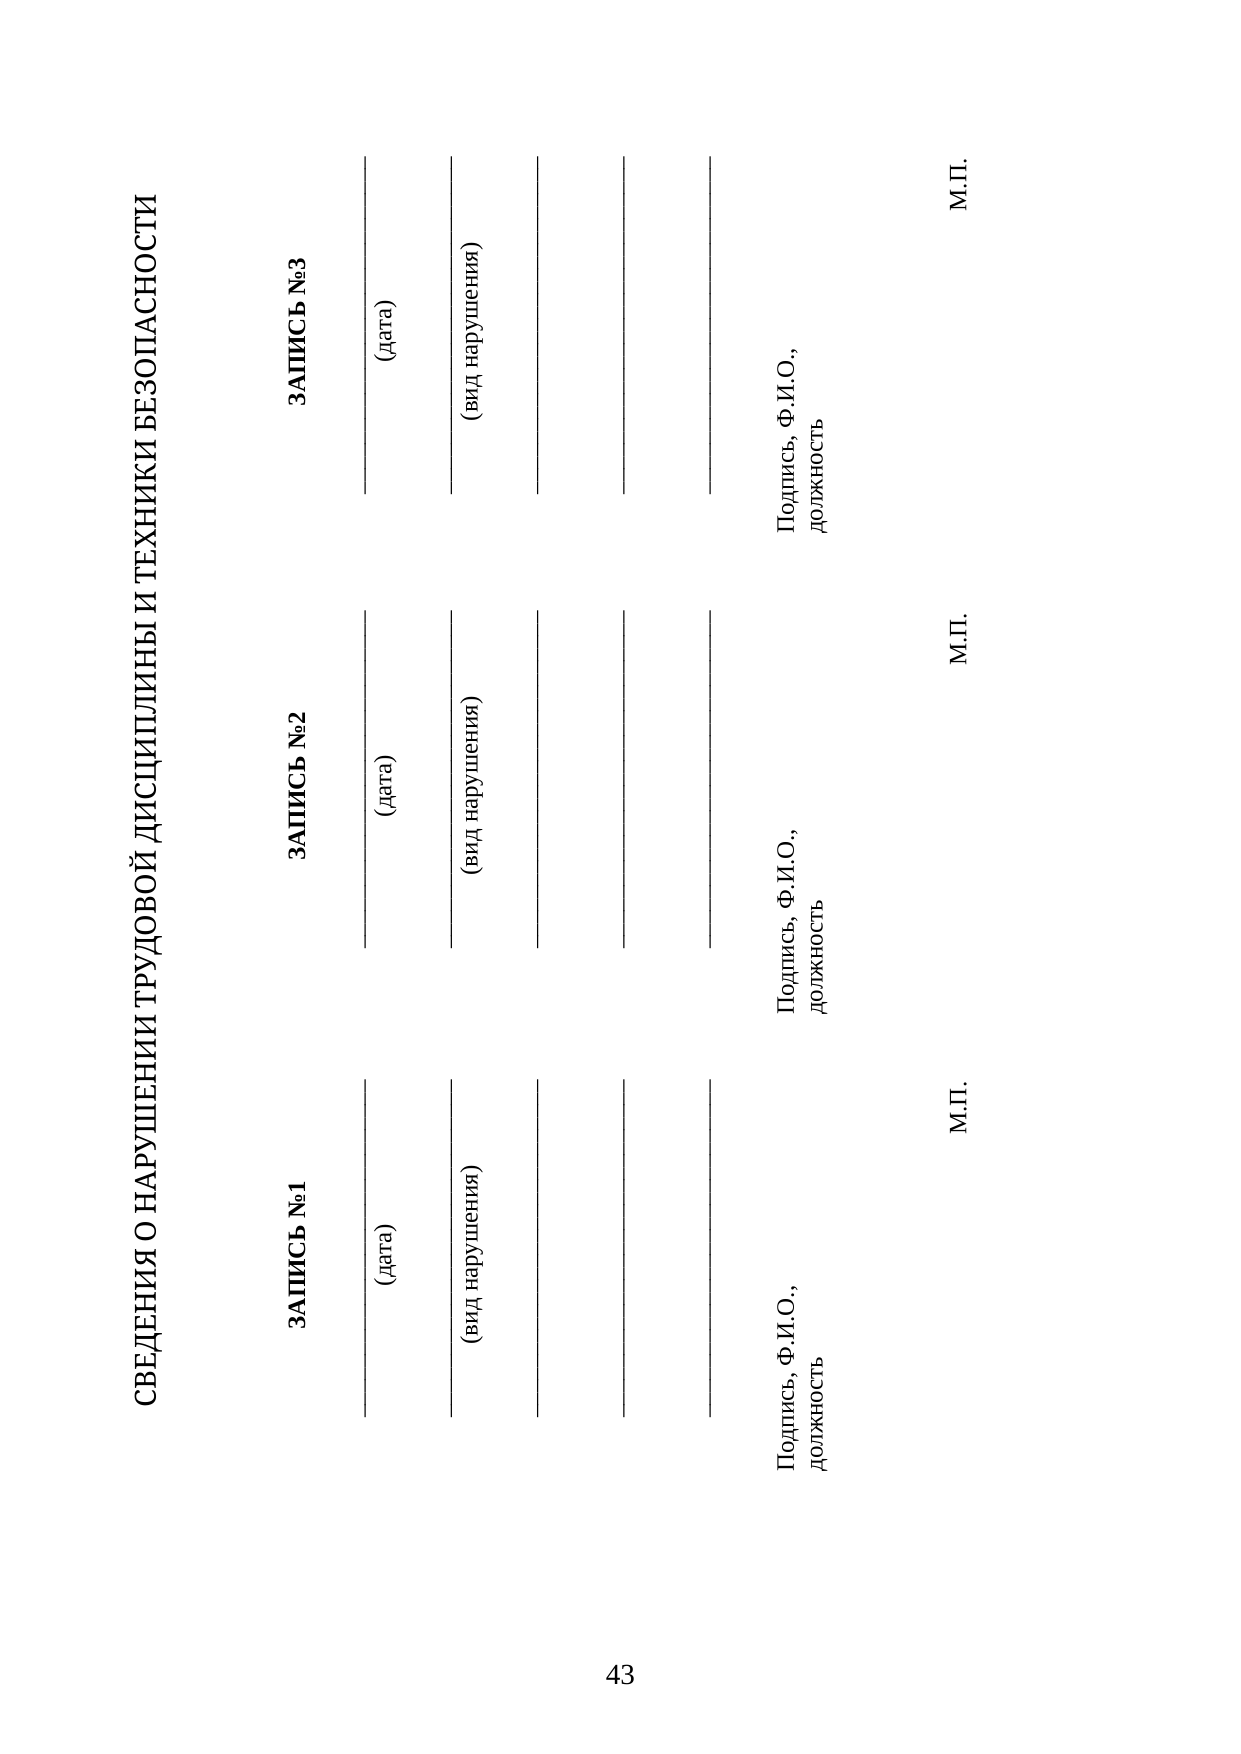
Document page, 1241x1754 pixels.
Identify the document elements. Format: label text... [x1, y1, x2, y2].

table_cell ЗАПИСЬ №2 ___________________________ (дата) ___________________________ (вид нарушения) ___________________________ ___________________________ ___________________________ Подпись, Ф.И.О., должность М.П. [213, 546, 1133, 1027]
table_header СВЕДЕНИЯ О НАРУШЕНИИ ТРУДОВОЙ ДИСЦИПЛИНЫ И ТЕХНИКИ БЕЗОПАСНОСТИ [118, 118, 213, 1483]
table_cell ЗАПИСЬ №1 ___________________________ (дата) ___________________________ (вид нарушения) ___________________________ ___________________________ ___________________________ Подпись, Ф.И.О., должность М.П. [213, 1027, 1133, 1483]
table_header ЗАПИСЬ №3 ___________________________ (дата) ___________________________ (вид нарушения) ___________________________ ___________________________ ___________________________ Подпись, Ф.И.О., должность М.П. [213, 118, 1133, 546]
